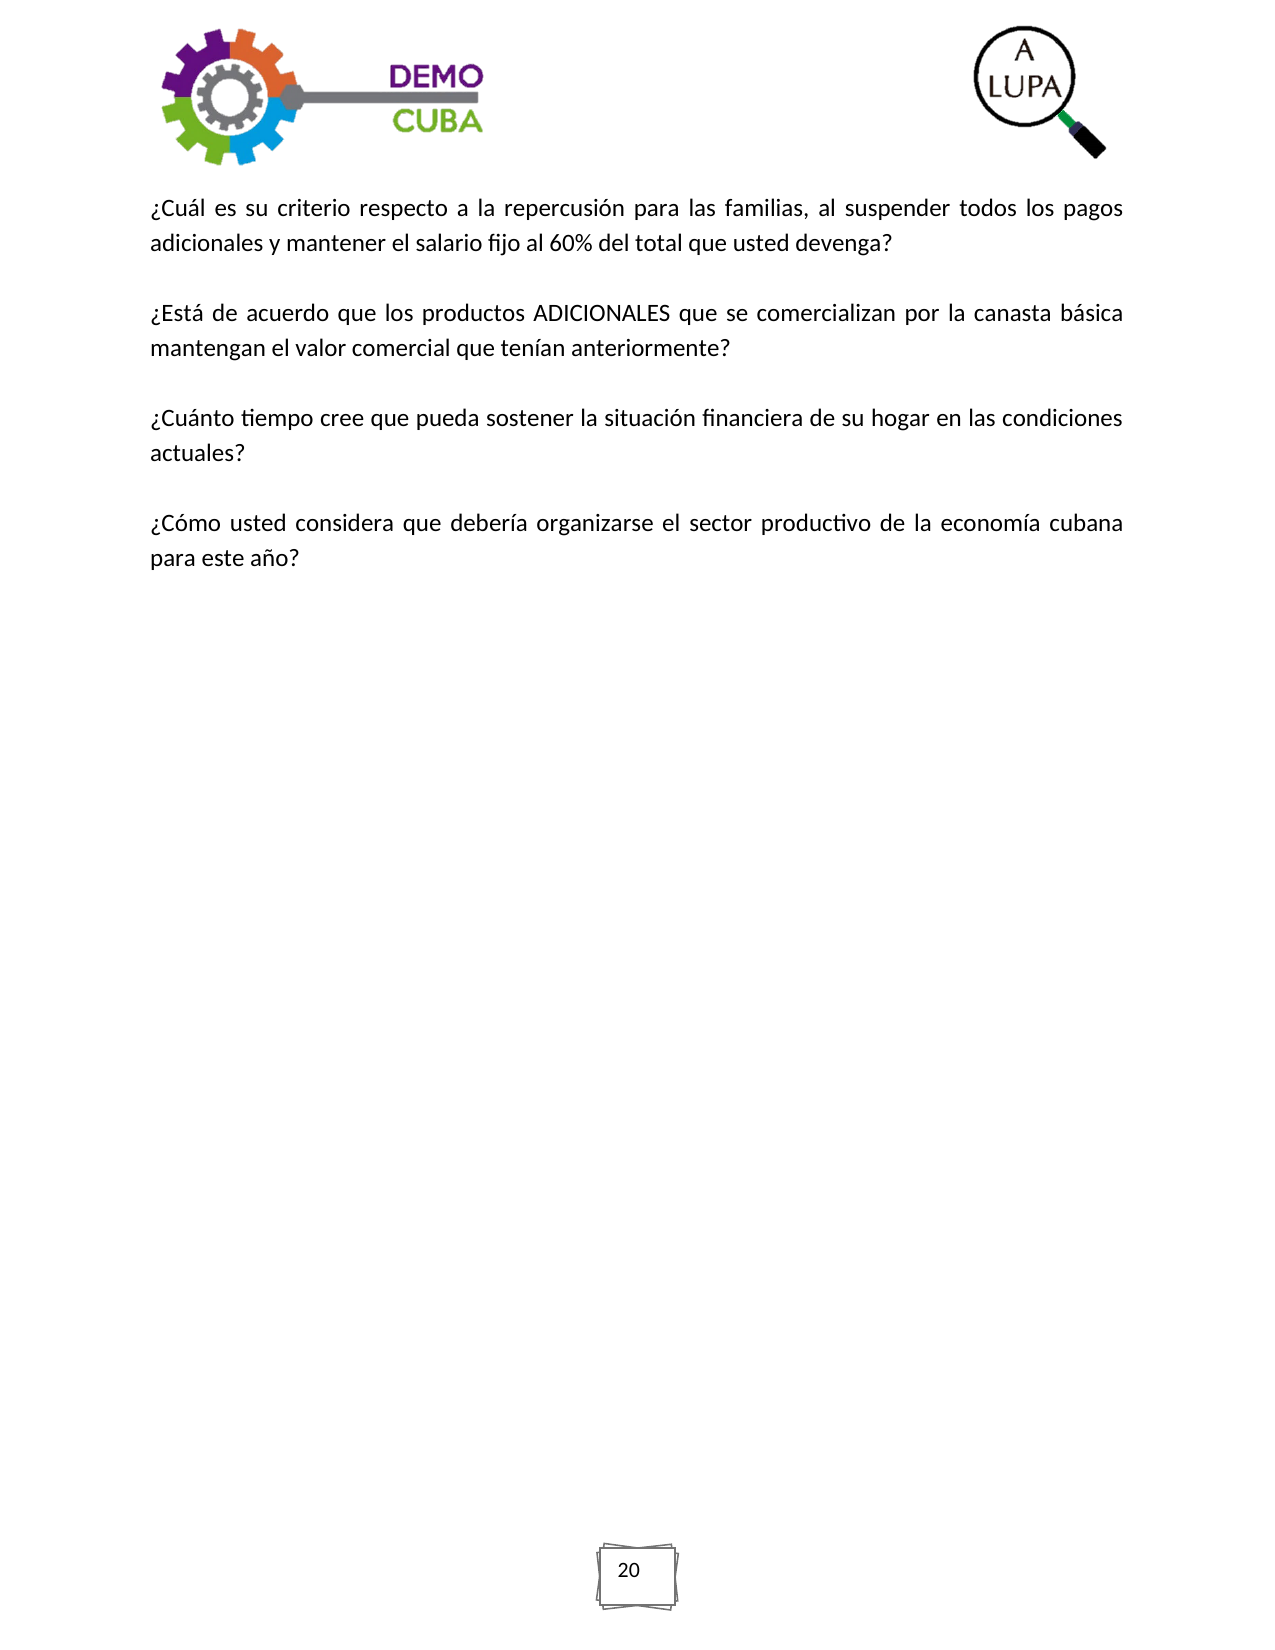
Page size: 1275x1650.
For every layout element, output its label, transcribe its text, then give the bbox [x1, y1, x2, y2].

text ¿Cuánto tiempo cree que pueda sostener la situación financiera de su hogar en las condiciones actuales? [150, 402, 1125, 467]
picture [966, 0, 1125, 182]
picture [150, 5, 508, 177]
text ¿Está de acuerdo que los productos ADICIONALES que se comercializan por la canasta básica mantengan el valor comercial que tenían anteriormente? [150, 297, 1125, 362]
text ¿Cómo usted considera que debería organizarse el sector productivo de la economía cubana para este año? [150, 507, 1125, 572]
text ¿Cuál es su criterio respecto a la repercusión para las familias, al suspender todos los pagos adicionales y mantener el salario fijo al 60% del total que usted devenga? [150, 192, 1125, 257]
